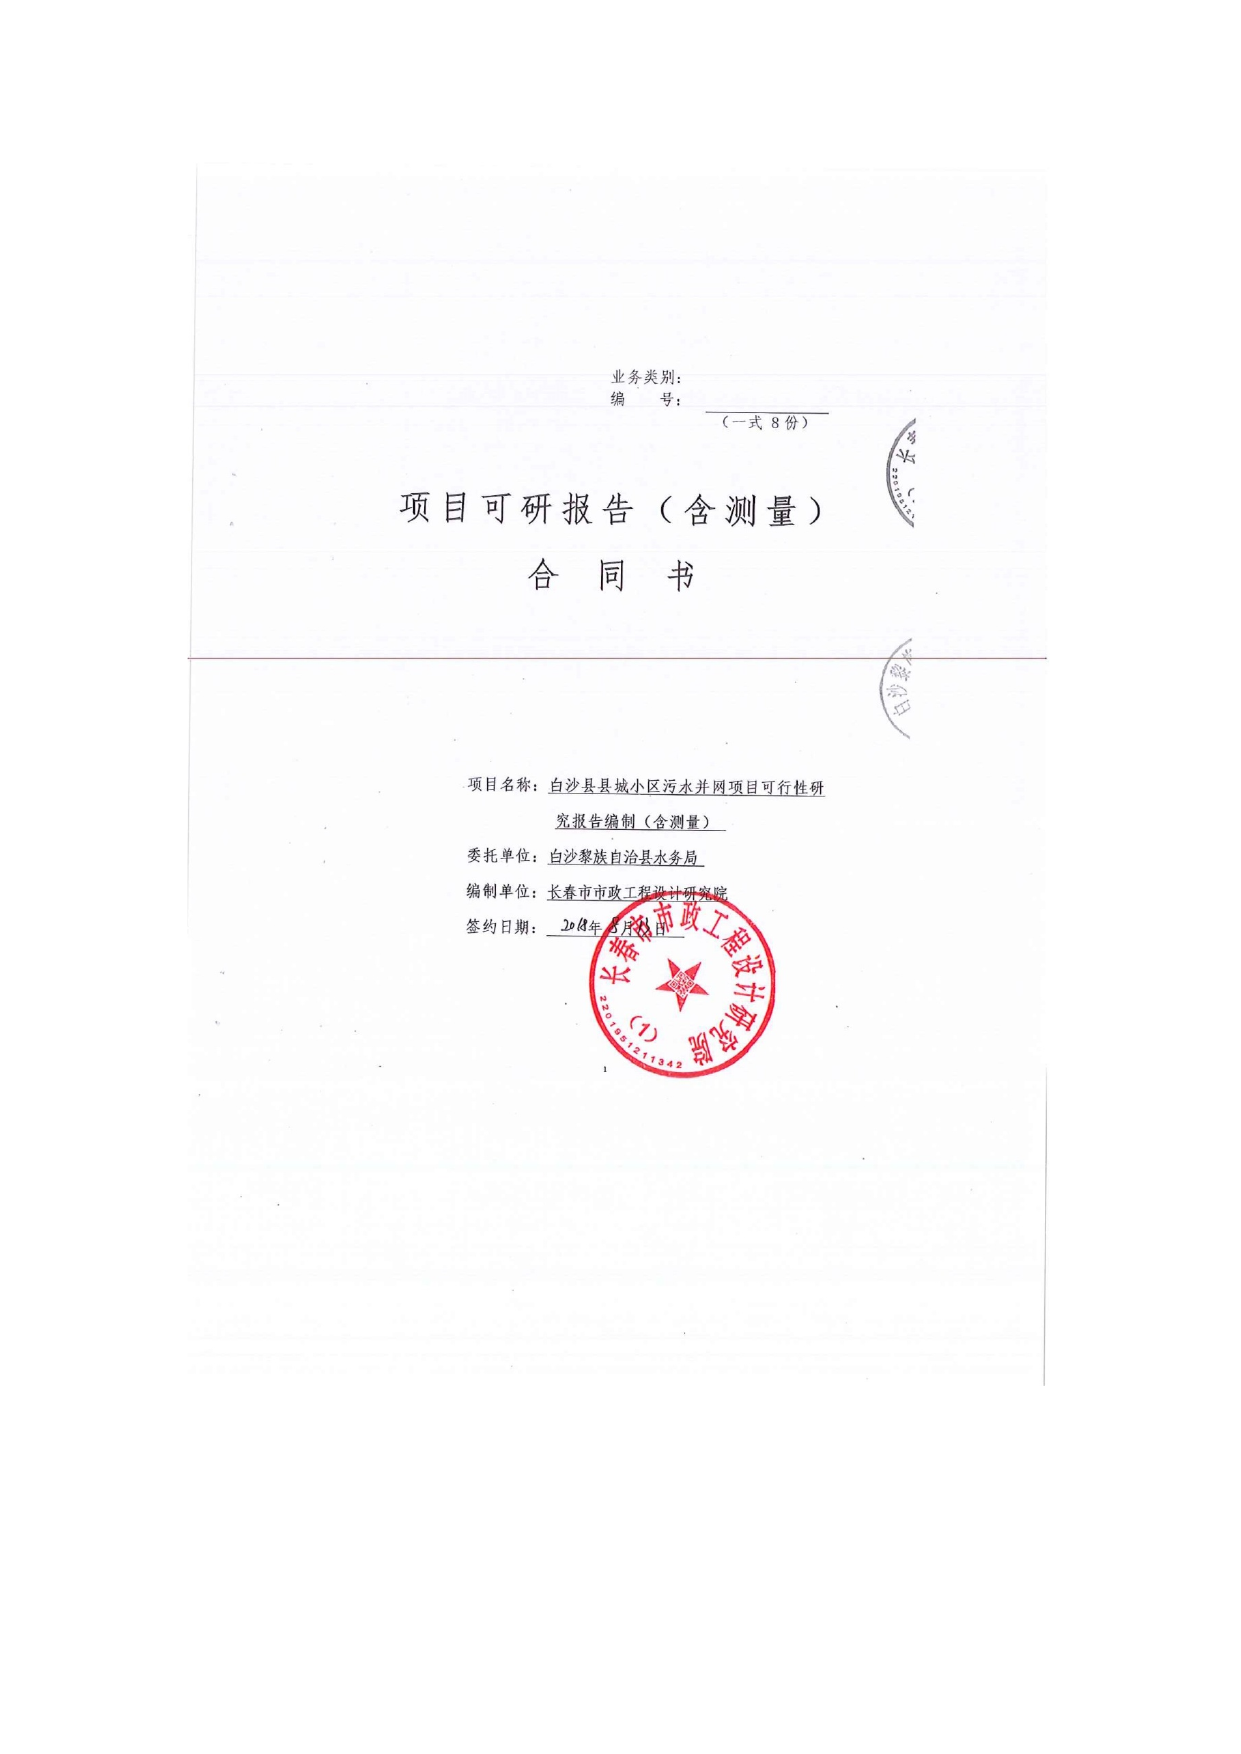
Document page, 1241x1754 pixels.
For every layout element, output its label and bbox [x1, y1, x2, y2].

picture [187, 162, 1052, 1386]
